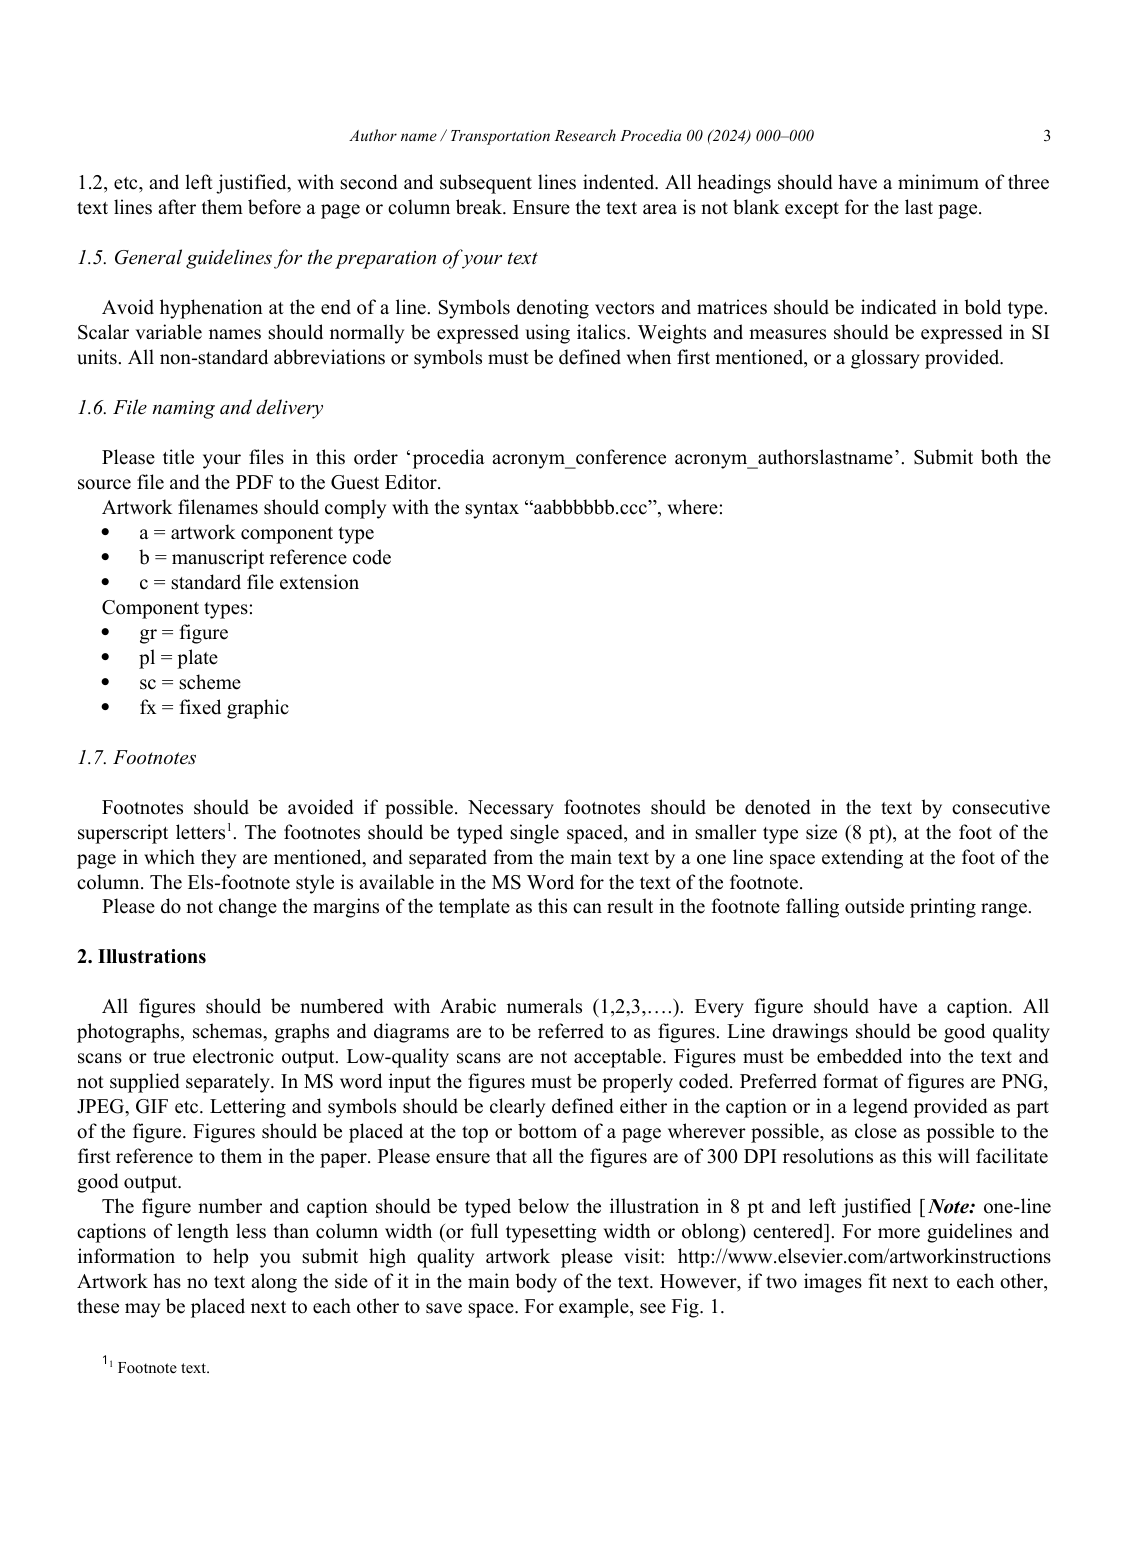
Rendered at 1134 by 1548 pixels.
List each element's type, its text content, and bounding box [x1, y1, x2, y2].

text Artwork filenames should comply with the syntax “aabbbbbb.ccc”, where: [77, 494, 1051, 519]
text Avoid hyphenation at the end of a line. Symbols denoting vectors and matrices should be indicated in bold type. Scalar variable names should normally be expressed using italics. Weights and measures should be expressed in SI units. All non-standard abbreviations or symbols must be defined when first mentioned, or a glossary provided. [77, 294, 1051, 369]
text General guidelines for the preparation of your text [77, 244, 1051, 269]
text Please do not change the margins of the template as this can result in the footnote falling outside printing range. [77, 894, 1051, 918]
text Component types: [102, 594, 1051, 619]
list a = artwork component type [102, 519, 1051, 544]
list pl = plate [102, 644, 1051, 669]
text Footnotes [77, 744, 1051, 769]
list fx = fixed graphic [102, 694, 1051, 719]
text The figure number and caption should be typed below the illustration in 8 pt and left justified [Note: one-line captions of length less than column width (or full typesetting width or oblong) centered]. For more guidelines and information to help you submit high quality artwork please visit: http://www.elsevier.com/artworkinstructions Artwork has no text along the side of it in the main body of the text. However, if two images fit next to each other, these may be placed next to each other to save space. For example, see Fig. 1. [77, 1193, 1051, 1318]
text Illustrations [77, 943, 1051, 968]
text All figures should be numbered with Arabic numerals (1,2,3,….). Every figure should have a caption. All photographs, schemas, graphs and diagrams are to be referred to as figures. Line drawings should be good quality scans or true electronic output. Low-quality scans are not acceptable. Figures must be embedded into the text and not supplied separately. In MS word input the figures must be properly coded. Preferred format of figures are PNG, JPEG, GIF etc. Lettering and symbols should be clearly defined either in the caption or in a legend provided as part of the figure. Figures should be placed at the top or bottom of a page wherever possible, as close as possible to the first reference to them in the paper. Please ensure that all the figures are of 300 DPI resolutions as this will facilitate good output. [77, 993, 1051, 1193]
list b = manuscript reference code [102, 544, 1051, 569]
text File naming and delivery [77, 394, 1051, 419]
text Please title your files in this order ‘procedia acronym_conference acronym_authorslastname’. Submit both the source file and the PDF to the Guest Editor. [77, 444, 1051, 494]
text Footnotes should be avoided if possible. Necessary footnotes should be denoted in the text by consecutive superscript letters1. The footnotes should be typed single spaced, and in smaller type size (8 pt), at the foot of the page in which they are mentioned, and separated from the main text by a one line space extending at the foot of the column. The Els-footnote style is available in the MS Word for the text of the footnote. [77, 794, 1051, 894]
list sc = scheme [102, 669, 1051, 694]
list c = standard file extension [102, 569, 1051, 594]
list gr = figure [102, 619, 1051, 644]
